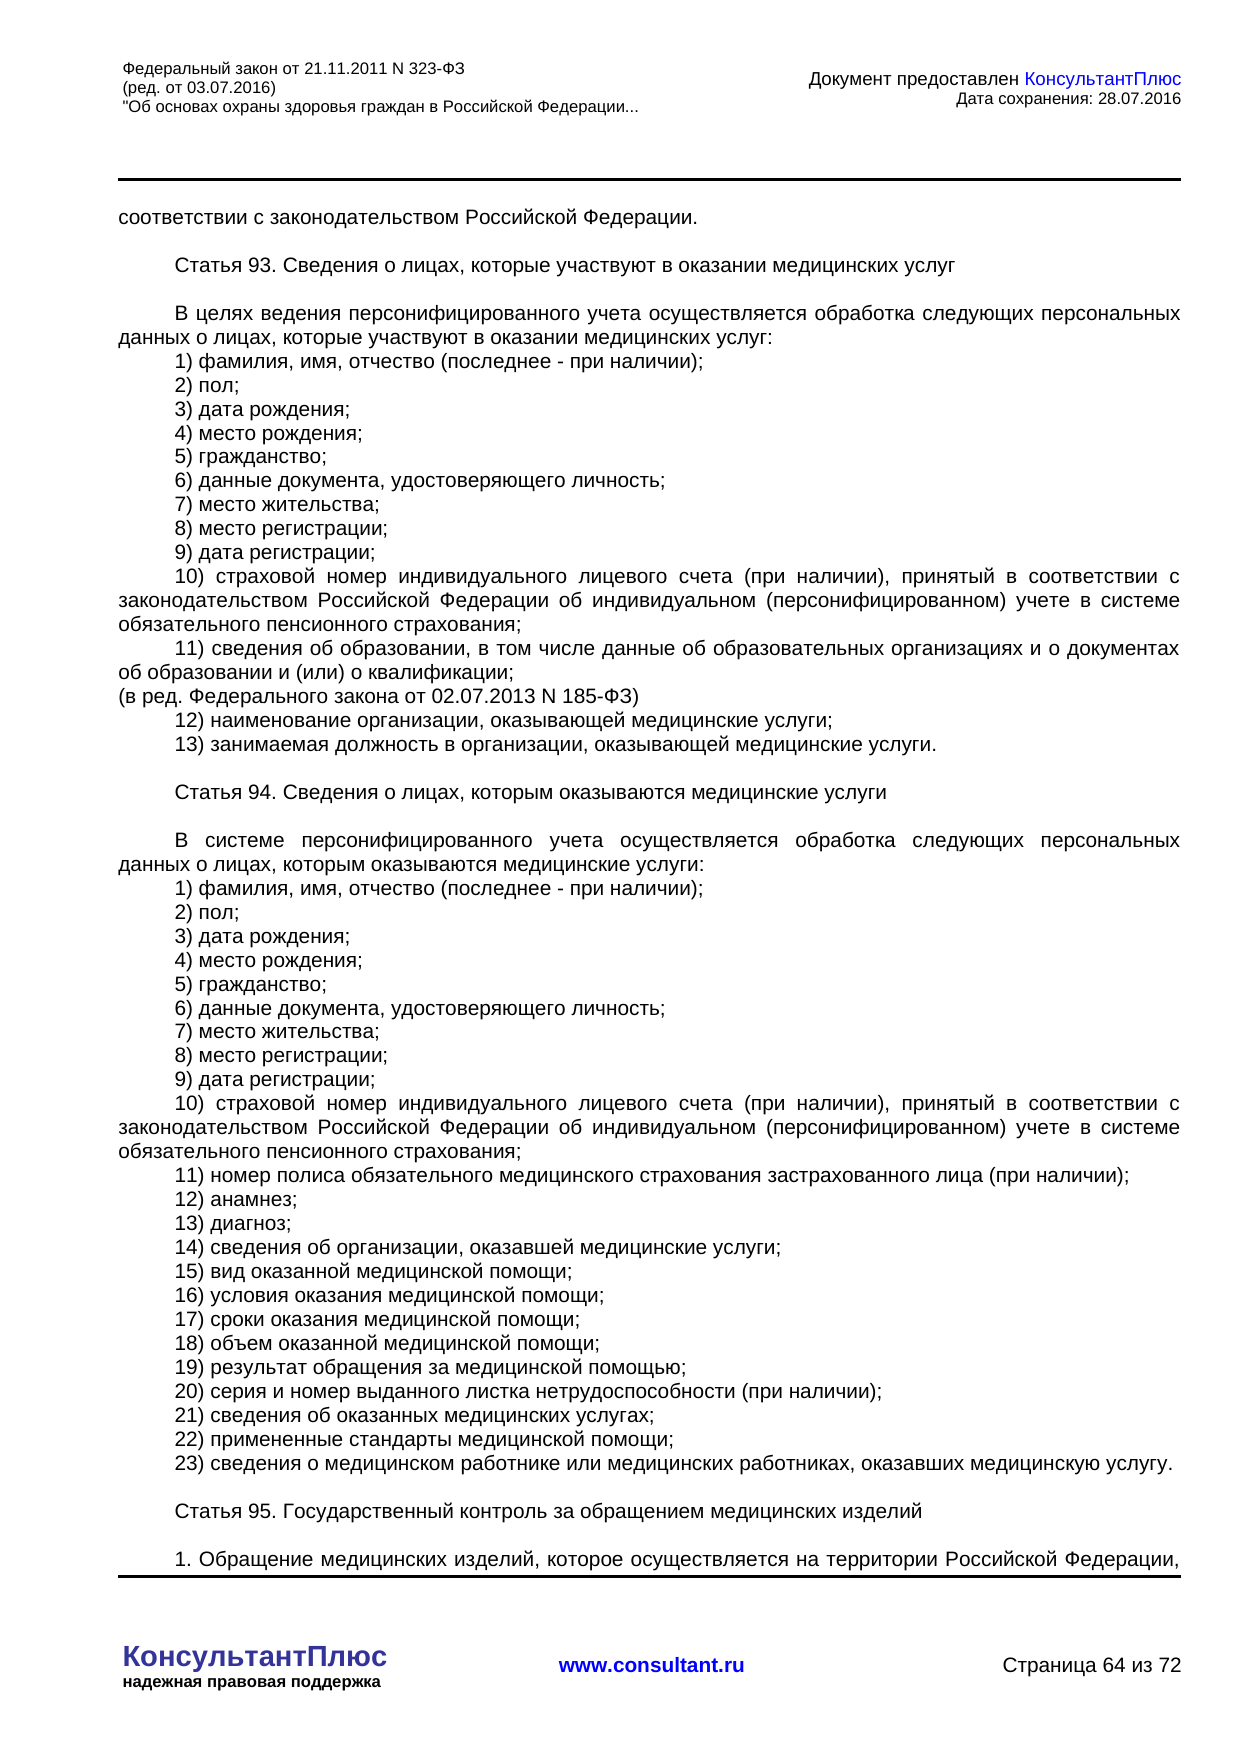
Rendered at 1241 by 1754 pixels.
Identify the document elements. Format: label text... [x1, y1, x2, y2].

text 20) серия и номер выданного листка нетрудоспособности (при наличии); [118, 1379, 1181, 1403]
text 9) дата регистрации; [118, 540, 1181, 564]
text Статья 94. Сведения о лицах, которым оказываются медицинские услуги [118, 780, 1181, 804]
text 8) место регистрации; [118, 516, 1181, 540]
text 3) дата рождения; [118, 396, 1181, 420]
text 21) сведения об оказанных медицинских услугах; [118, 1403, 1181, 1427]
text 9) дата регистрации; [118, 1067, 1181, 1091]
text 6) данные документа, удостоверяющего личность; [118, 995, 1181, 1019]
text 2) пол; [118, 372, 1181, 396]
text 17) сроки оказания медицинской помощи; [118, 1307, 1181, 1331]
text 18) объем оказанной медицинской помощи; [118, 1331, 1181, 1355]
text В целях ведения персонифицированного учета осуществляется обработка следующих персональных данных о лицах, которые участвуют в оказании медицинских услуг: [118, 301, 1181, 348]
text 4) место рождения; [118, 420, 1181, 444]
text 7) место жительства; [118, 1019, 1181, 1043]
text 1) фамилия, имя, отчество (последнее - при наличии); [118, 348, 1181, 372]
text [118, 1546, 1181, 1570]
text 7) место жительства; [118, 492, 1181, 516]
text 23) сведения о медицинском работнике или медицинских работниках, оказавших медицинскую услугу. [118, 1451, 1181, 1474]
text 13) диагноз; [118, 1211, 1181, 1235]
text 19) результат обращения за медицинской помощью; [118, 1355, 1181, 1379]
text В системе персонифицированного учета осуществляется обработка следующих персональных данных о лицах, которым оказываются медицинские услуги: [118, 828, 1181, 876]
text 12) анамнез; [118, 1187, 1181, 1211]
text 11) номер полиса обязательного медицинского страхования застрахованного лица (при наличии); [118, 1163, 1181, 1187]
text 12) наименование организации, оказывающей медицинские услуги; [118, 708, 1181, 732]
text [118, 205, 1181, 229]
text 10) страховой номер индивидуального лицевого счета (при наличии), принятый в соответствии с законодательством Российской Федерации об индивидуальном (персонифицированном) учете в системе обязательного пенсионного страхования; [118, 1091, 1181, 1163]
text Статья 95. Государственный контроль за обращением медицинских изделий [118, 1498, 1181, 1522]
text 1) фамилия, имя, отчество (последнее - при наличии); [118, 876, 1181, 899]
text 22) примененные стандарты медицинской помощи; [118, 1427, 1181, 1451]
text 10) страховой номер индивидуального лицевого счета (при наличии), принятый в соответствии с законодательством Российской Федерации об индивидуальном (персонифицированном) учете в системе обязательного пенсионного страхования; [118, 564, 1181, 636]
text 3) дата рождения; [118, 923, 1181, 947]
text Статья 93. Сведения о лицах, которые участвуют в оказании медицинских услуг [118, 253, 1181, 277]
text 15) вид оказанной медицинской помощи; [118, 1259, 1181, 1283]
text 14) сведения об организации, оказавшей медицинские услуги; [118, 1235, 1181, 1259]
text 16) условия оказания медицинской помощи; [118, 1283, 1181, 1307]
text 2) пол; [118, 899, 1181, 923]
text 6) данные документа, удостоверяющего личность; [118, 468, 1181, 492]
text 11) сведения об образовании, в том числе данные об образовательных организациях и о документах об образовании и (или) о квалификации; [118, 636, 1181, 684]
text 8) место регистрации; [118, 1043, 1181, 1067]
text (в ред. Федерального закона от 02.07.2013 N 185-ФЗ) [118, 684, 1181, 708]
text 13) занимаемая должность в организации, оказывающей медицинские услуги. [118, 732, 1181, 756]
text 4) место рождения; [118, 947, 1181, 971]
text 5) гражданство; [118, 444, 1181, 468]
text 5) гражданство; [118, 971, 1181, 995]
